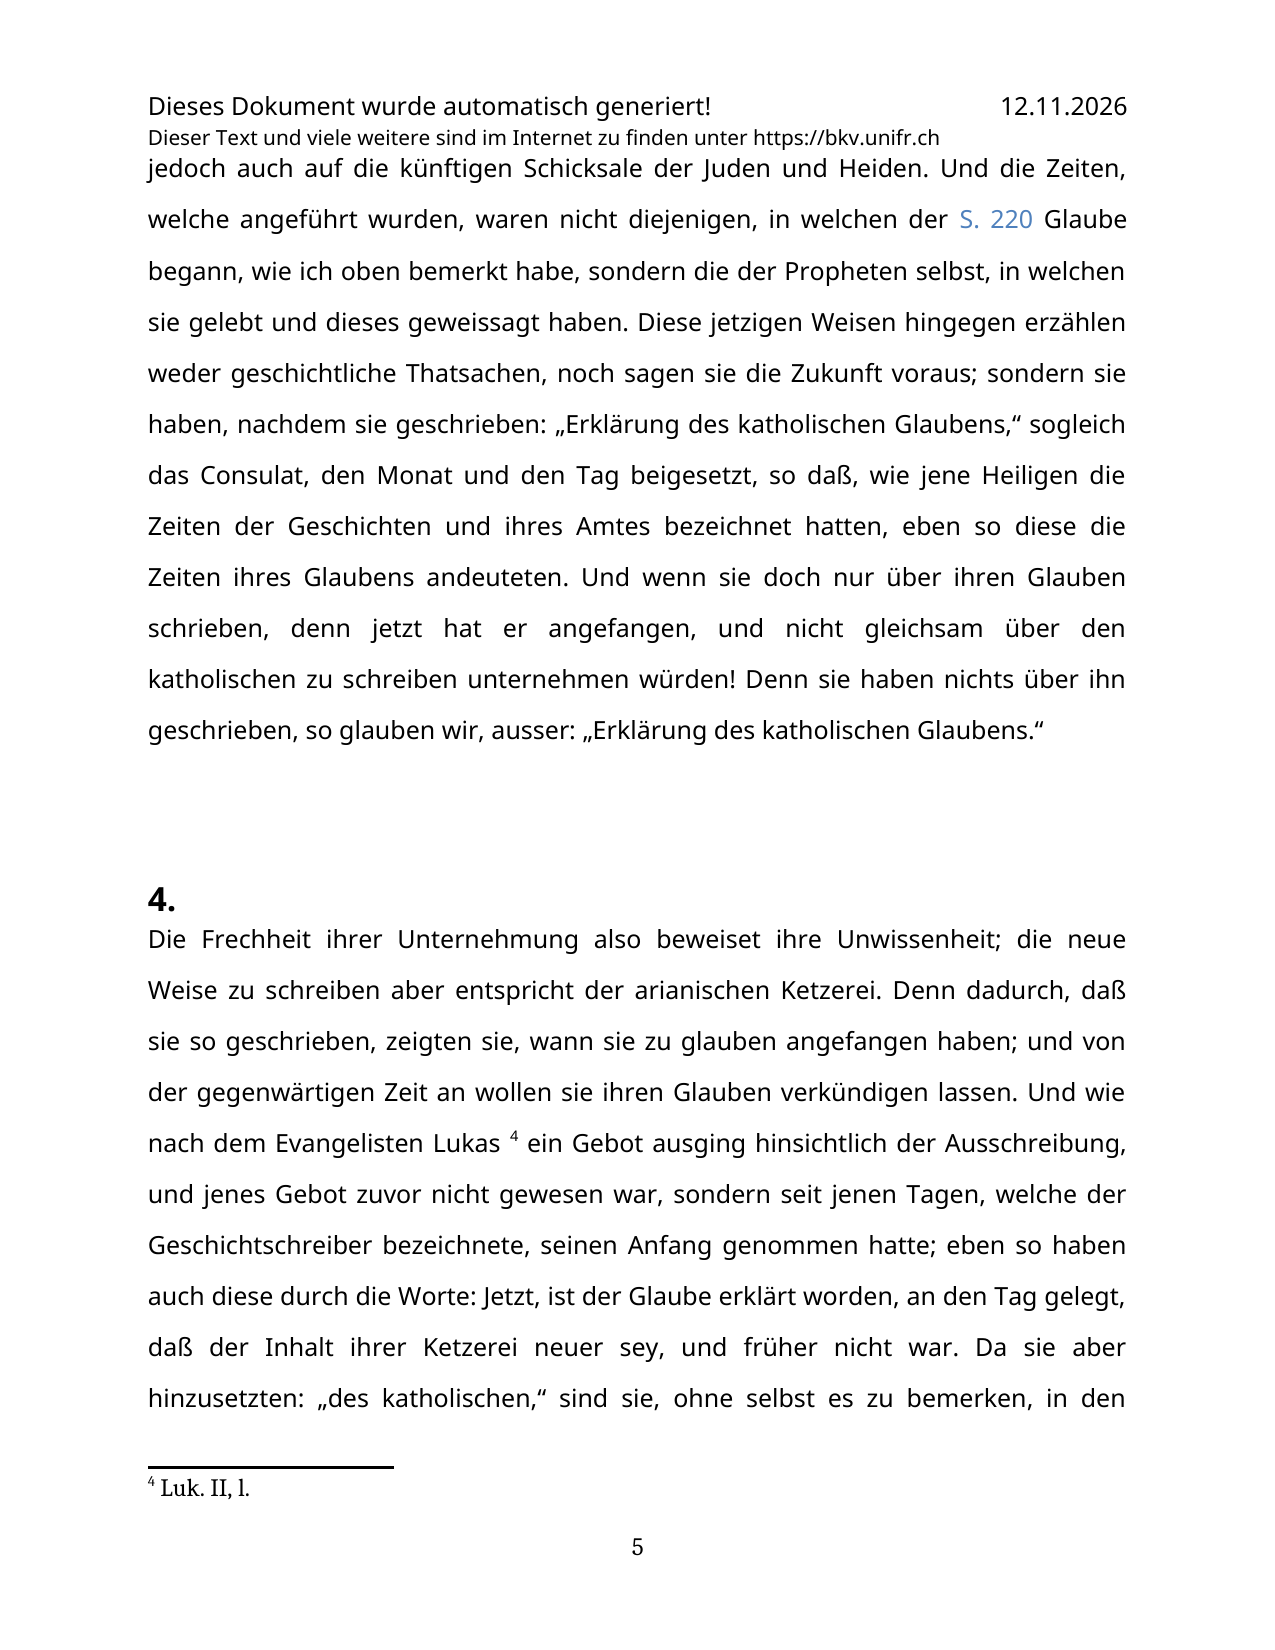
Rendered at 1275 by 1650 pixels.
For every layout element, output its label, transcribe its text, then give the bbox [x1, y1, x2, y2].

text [148, 921, 1127, 1415]
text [148, 151, 1127, 747]
subtitle 4. [148, 876, 1127, 921]
